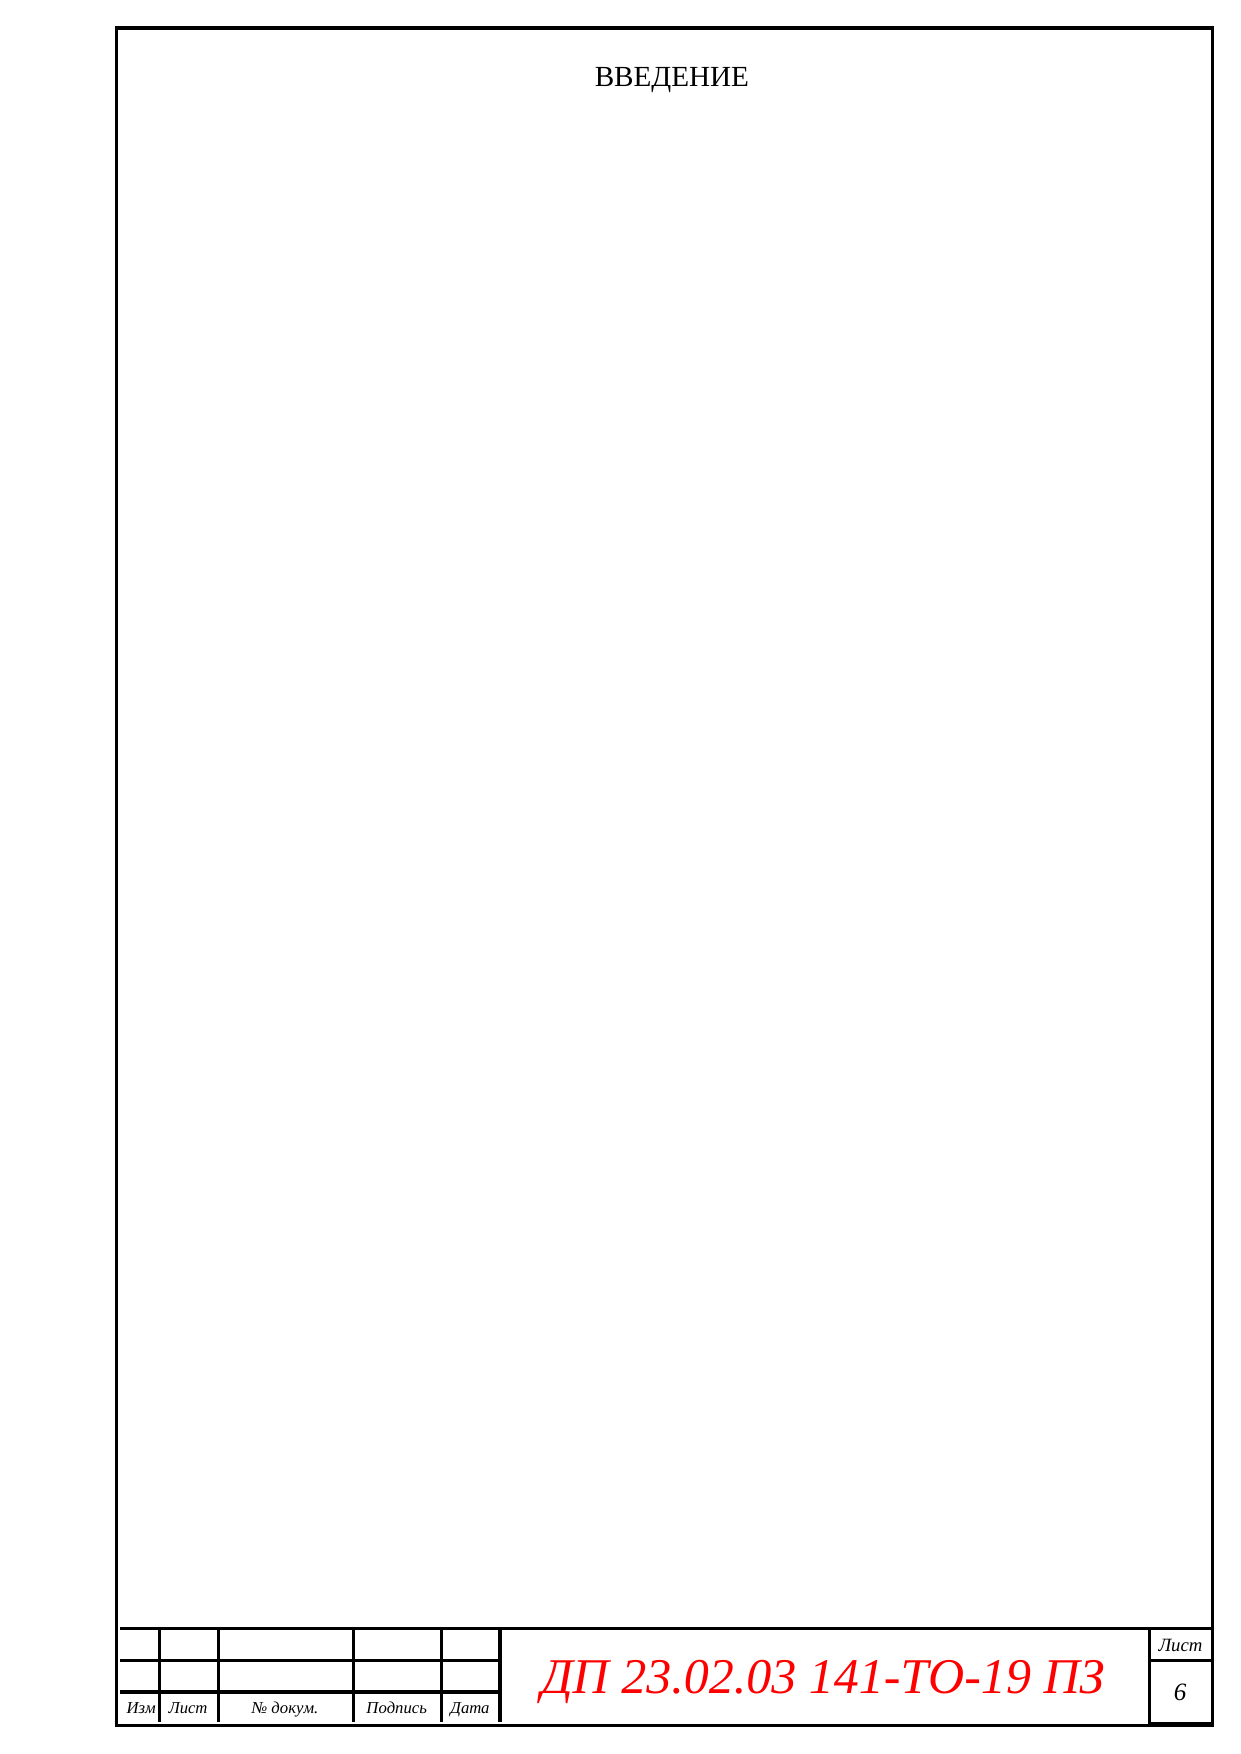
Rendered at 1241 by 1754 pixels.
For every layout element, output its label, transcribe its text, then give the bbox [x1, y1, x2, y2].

subtitle ВВЕДЕНИЕ [162, 59, 1181, 93]
